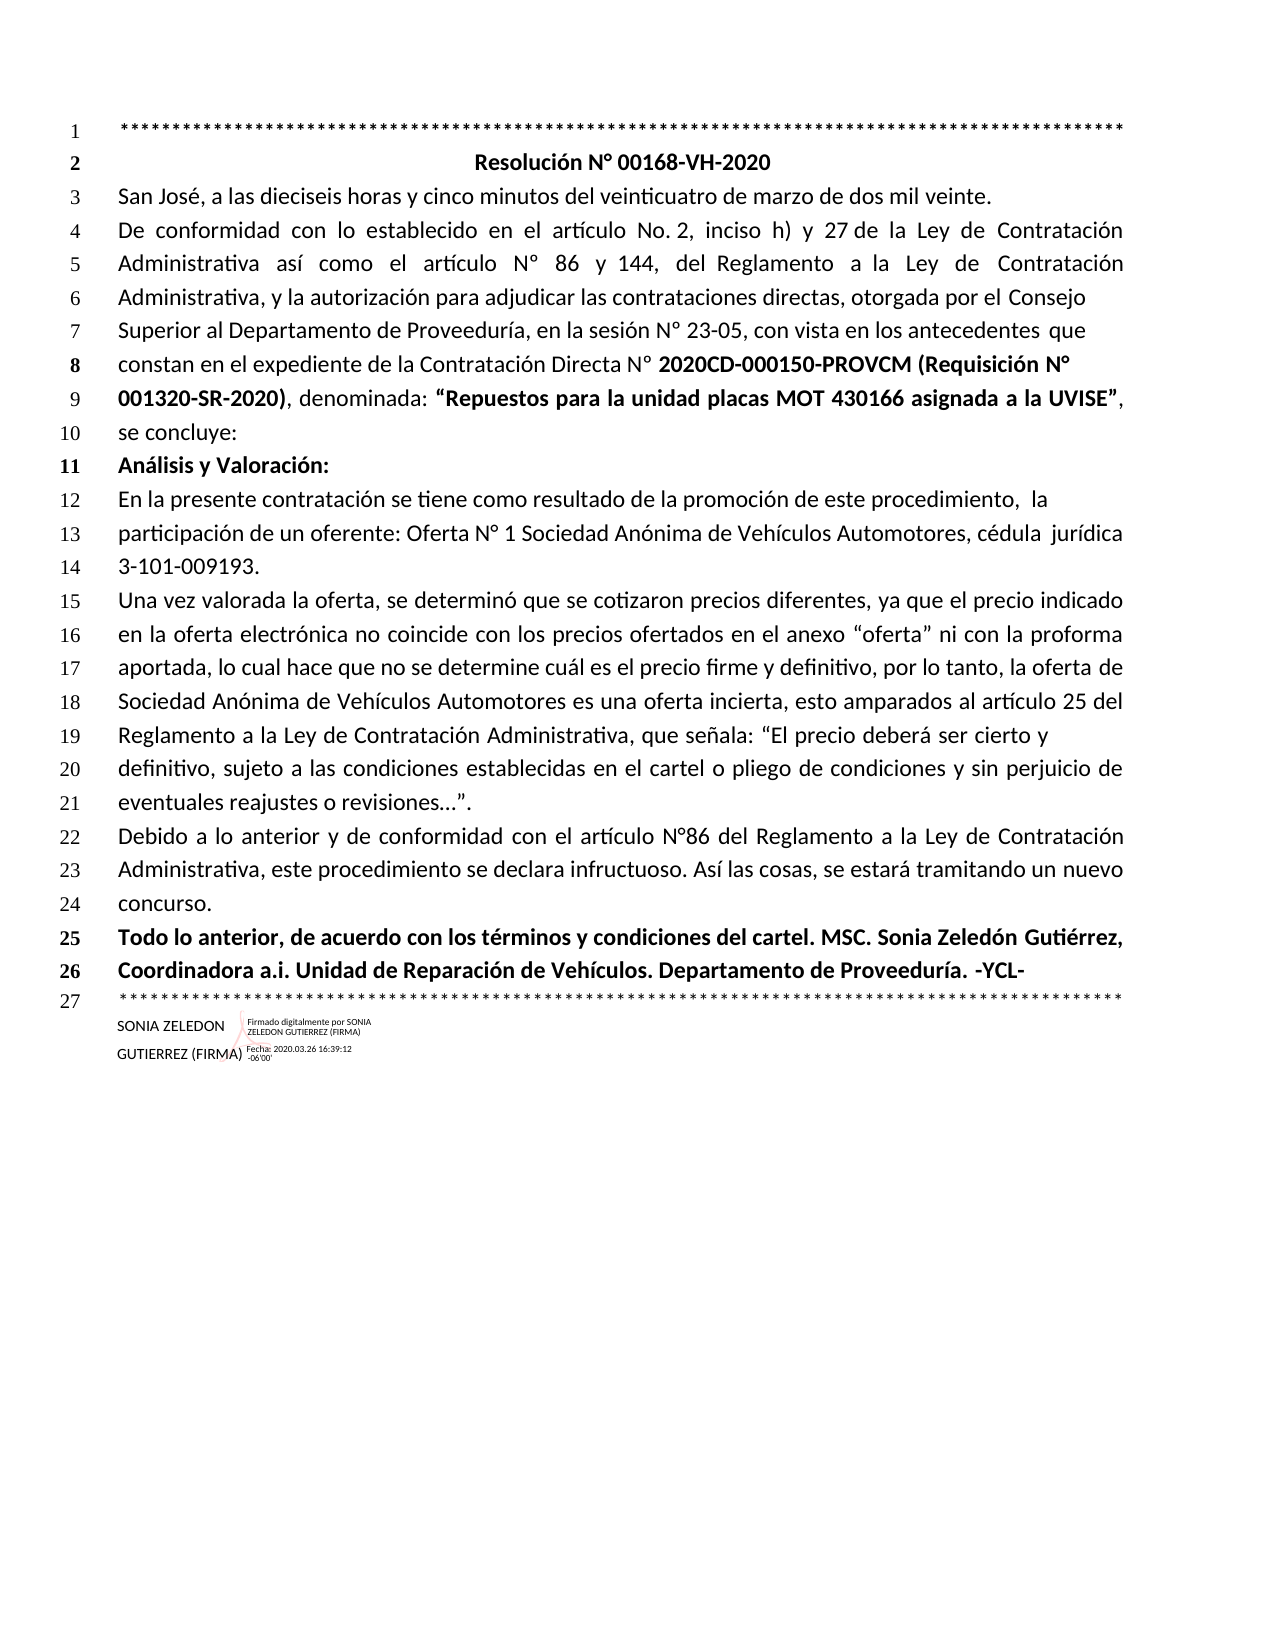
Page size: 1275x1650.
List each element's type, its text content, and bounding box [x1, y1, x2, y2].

list se concluye: [59, 417, 1139, 446]
list Reglamento a la Ley de Contratación Administrativa, que señala: “El precio deberá ser cierto y [59, 720, 1139, 749]
text 14 3-101-009193. [59, 551, 1139, 581]
subtitle 001320-SR-2020), denominada: “Repuestos para la unidad placas MOT 430166 asignada a la UVISE”, [70, 383, 1139, 412]
text SONIA ZELEDON [117, 1016, 226, 1035]
list participación de un oferente: Oferta N° 1 Sociedad Anónima de Vehículos Automotores, cédula jurídica [59, 518, 1139, 547]
list San José, a las dieciseis horas y cinco minutos del veinticuatro de marzo de dos mil veinte. [70, 181, 1139, 210]
list Debido a lo anterior y de conformidad con el artículo N°86 del Reglamento a la Ley de Contratación [59, 821, 1139, 850]
list Superior al Departamento de Proveeduría, en la sesión Nº 23-05, con vista en los antecedentes que [70, 316, 1139, 345]
list eventuales reajustes o revisiones…”. [59, 787, 1139, 816]
subtitle Todo lo anterior, de acuerdo con los términos y condiciones del cartel. MSC. Sonia Zeledón Gutiérrez, [59, 922, 1139, 951]
list Sociedad Anónima de Vehículos Automotores es una oferta incierta, esto amparados al artículo 25 del [59, 686, 1139, 715]
text 27 ************************************************************************************************* [59, 989, 1139, 1013]
list definitivo, sujeto a las condiciones establecidas en el cartel o pliego de condiciones y sin perjuicio de [59, 753, 1139, 783]
list Administrativa, este procedimiento se declara infructuoso. Así las cosas, se estará tramitando un nuevo [59, 854, 1139, 883]
list en la oferta electrónica no coincide con los precios ofertados en el anexo “oferta” ni con la proforma [59, 619, 1139, 648]
list aportada, lo cual hace que no se determine cuál es el precio firme y definitivo, por lo tanto, la oferta de [59, 652, 1139, 682]
list De conformidad con lo establecido en el artículo No. 2, inciso h) y 27 de la Ley de Contratación [70, 215, 1139, 244]
list Administrativa, y la autorización para adjudicar las contrataciones directas, otorgada por el Consejo [70, 282, 1139, 311]
list Administrativa así como el artículo Nº 86 y 144, del Reglamento a la Ley de Contratación [70, 248, 1139, 277]
list Coordinadora a.i. Unidad de Reparación de Vehículos. Departamento de Proveeduría. -YCL- [59, 955, 1139, 985]
list En la presente contratación se tiene como resultado de la promoción de este procedimiento, la [59, 484, 1139, 513]
list constan en el expediente de la Contratación Directa Nº 2020CD-000150-PROVCM (Requisición N° [70, 349, 1139, 379]
list Una vez valorada la oferta, se determinó que se cotizaron precios diferentes, ya que el precio indicado [59, 585, 1139, 614]
text GUTIERREZ (FIRMA) Fecha: 2020.03.26 16:39:12 [117, 1041, 1139, 1056]
list concurso. [59, 888, 1139, 917]
subtitle Análisis y Valoración: [59, 450, 1139, 480]
text 1 ************************************************************************************************* [70, 118, 1139, 143]
subtitle Resolución N° 00168-VH-2020 [70, 147, 1139, 177]
